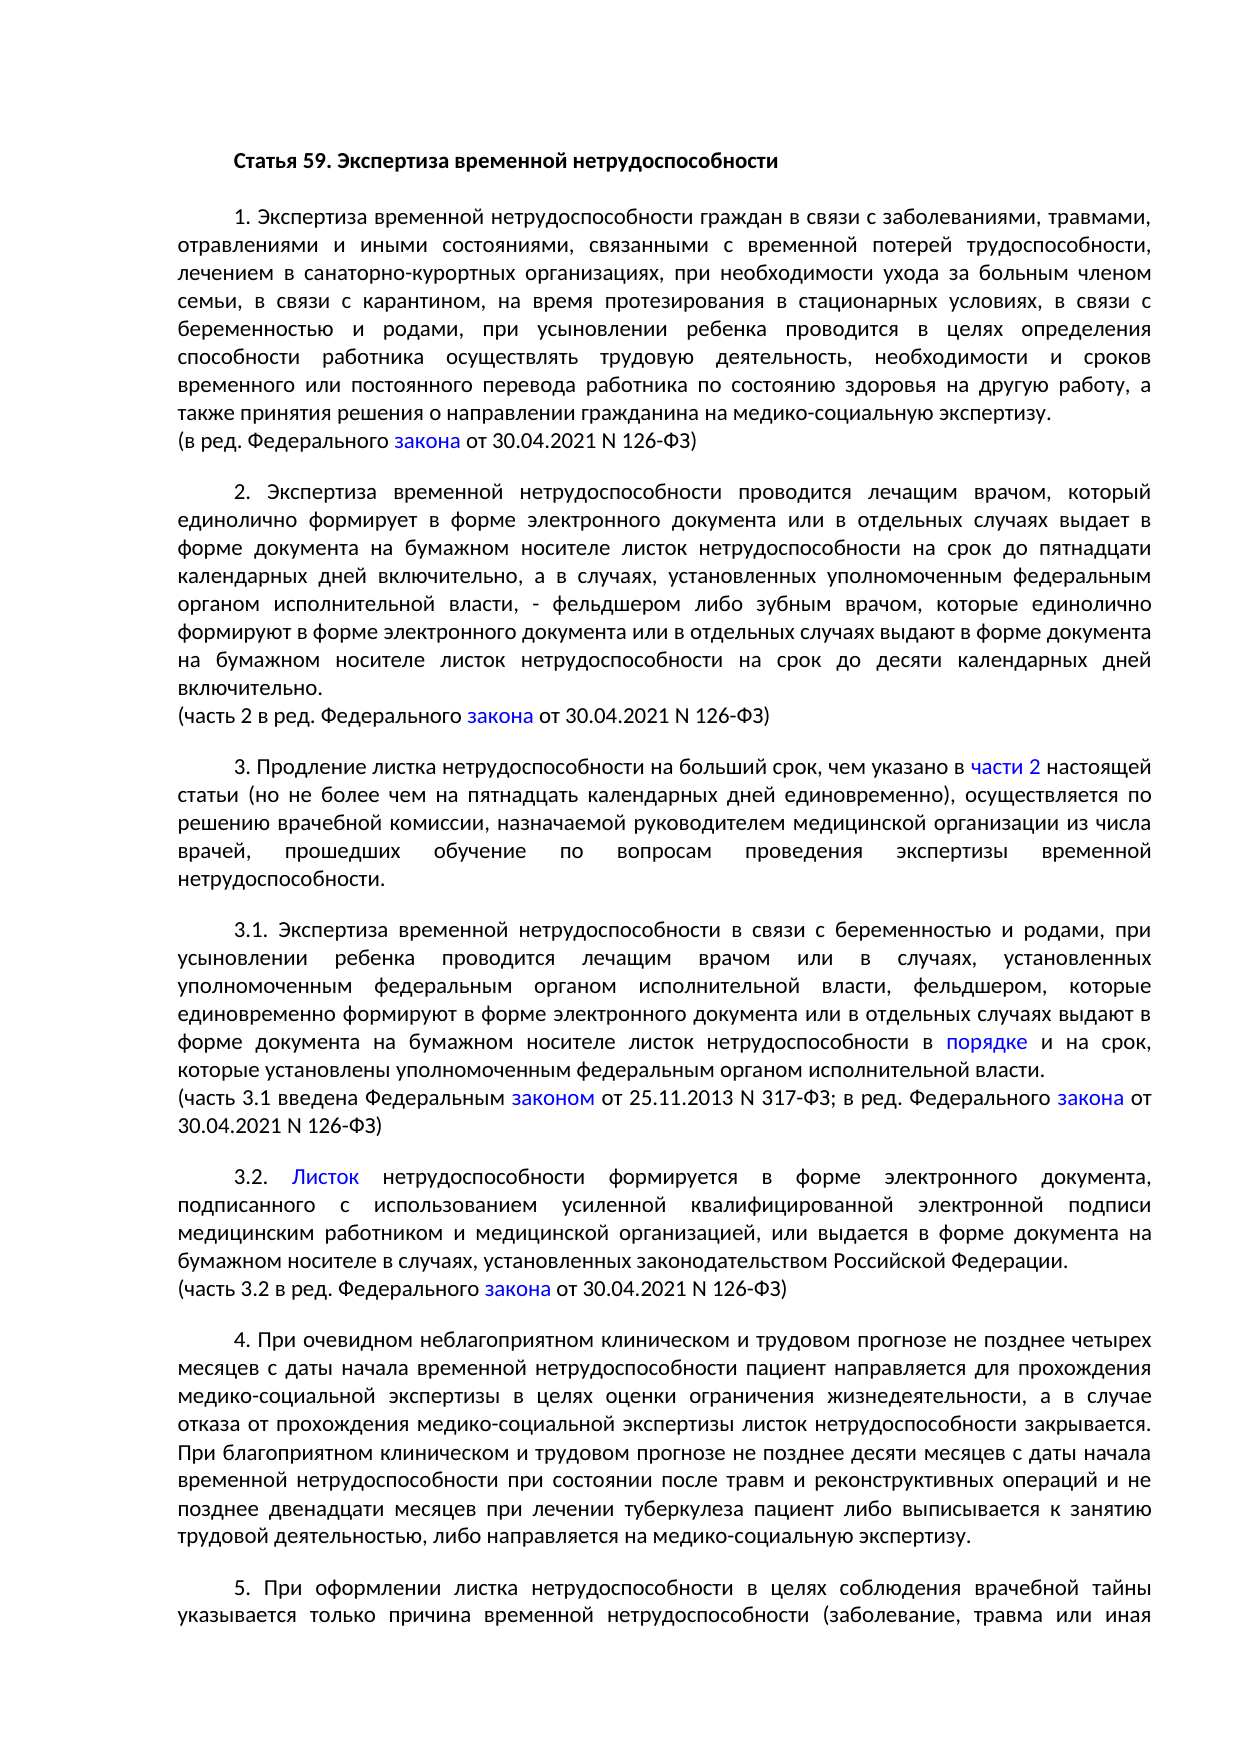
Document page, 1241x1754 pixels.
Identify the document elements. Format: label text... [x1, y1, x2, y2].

text 3.2. Листок нетрудоспособности формируется в форме электронного документа, подписанного с использованием усиленной квалифицированной электронной подписи медицинским работником и медицинской организацией, или выдается в форме документа на бумажном носителе в случаях, установленных законодательством Российской Федерации. [177, 1162, 1152, 1274]
text 4. При очевидном неблагоприятном клиническом и трудовом прогнозе не позднее четырех месяцев с даты начала временной нетрудоспособности пациент направляется для прохождения медико-социальной экспертизы в целях оценки ограничения жизнедеятельности, а в случае отказа от прохождения медико-социальной экспертизы листок нетрудоспособности закрывается. При благоприятном клиническом и трудовом прогнозе не позднее десяти месяцев с даты начала временной нетрудоспособности при состоянии после травм и реконструктивных операций и не позднее двенадцати месяцев при лечении туберкулеза пациент либо выписывается к занятию трудовой деятельностью, либо направляется на медико-социальную экспертизу. [177, 1326, 1152, 1550]
text (часть 3.2 в ред. Федерального закона от 30.04.2021 N 126-ФЗ) [177, 1274, 1152, 1303]
text 3.1. Экспертиза временной нетрудоспособности в связи с беременностью и родами, при усыновлении ребенка проводится лечащим врачом или в случаях, установленных уполномоченным федеральным органом исполнительной власти, фельдшером, которые единовременно формируют в форме электронного документа или в отдельных случаях выдают в форме документа на бумажном носителе листок нетрудоспособности в порядке и на срок, которые установлены уполномоченным федеральным органом исполнительной власти. [177, 915, 1152, 1083]
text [177, 1573, 1152, 1629]
text (часть 2 в ред. Федерального закона от 30.04.2021 N 126-ФЗ) [177, 701, 1152, 729]
text (часть 3.1 введена Федеральным законом от 25.11.2013 N 317-ФЗ; в ред. Федерального закона от 30.04.2021 N 126-ФЗ) [177, 1083, 1152, 1139]
text 2. Экспертиза временной нетрудоспособности проводится лечащим врачом, который единолично формирует в форме электронного документа или в отдельных случаях выдает в форме документа на бумажном носителе листок нетрудоспособности на срок до пятнадцати календарных дней включительно, а в случаях, установленных уполномоченным федеральным органом исполнительной власти, - фельдшером либо зубным врачом, которые единолично формируют в форме электронного документа или в отдельных случаях выдают в форме документа на бумажном носителе листок нетрудоспособности на срок до десяти календарных дней включительно. [177, 477, 1152, 701]
text 1. Экспертиза временной нетрудоспособности граждан в связи с заболеваниями, травмами, отравлениями и иными состояниями, связанными с временной потерей трудоспособности, лечением в санаторно-курортных организациях, при необходимости ухода за больным членом семьи, в связи с карантином, на время протезирования в стационарных условиях, в связи с беременностью и родами, при усыновлении ребенка проводится в целях определения способности работника осуществлять трудовую деятельность, необходимости и сроков временного или постоянного перевода работника по состоянию здоровья на другую работу, а также принятия решения о направлении гражданина на медико-социальную экспертизу. [177, 202, 1152, 426]
title Статья 59. Экспертиза временной нетрудоспособности [177, 146, 1152, 174]
text 3. Продление листка нетрудоспособности на больший срок, чем указано в части 2 настоящей статьи (но не более чем на пятнадцать календарных дней единовременно), осуществляется по решению врачебной комиссии, назначаемой руководителем медицинской организации из числа врачей, прошедших обучение по вопросам проведения экспертизы временной нетрудоспособности. [177, 752, 1152, 892]
text (в ред. Федерального закона от 30.04.2021 N 126-ФЗ) [177, 426, 1152, 454]
